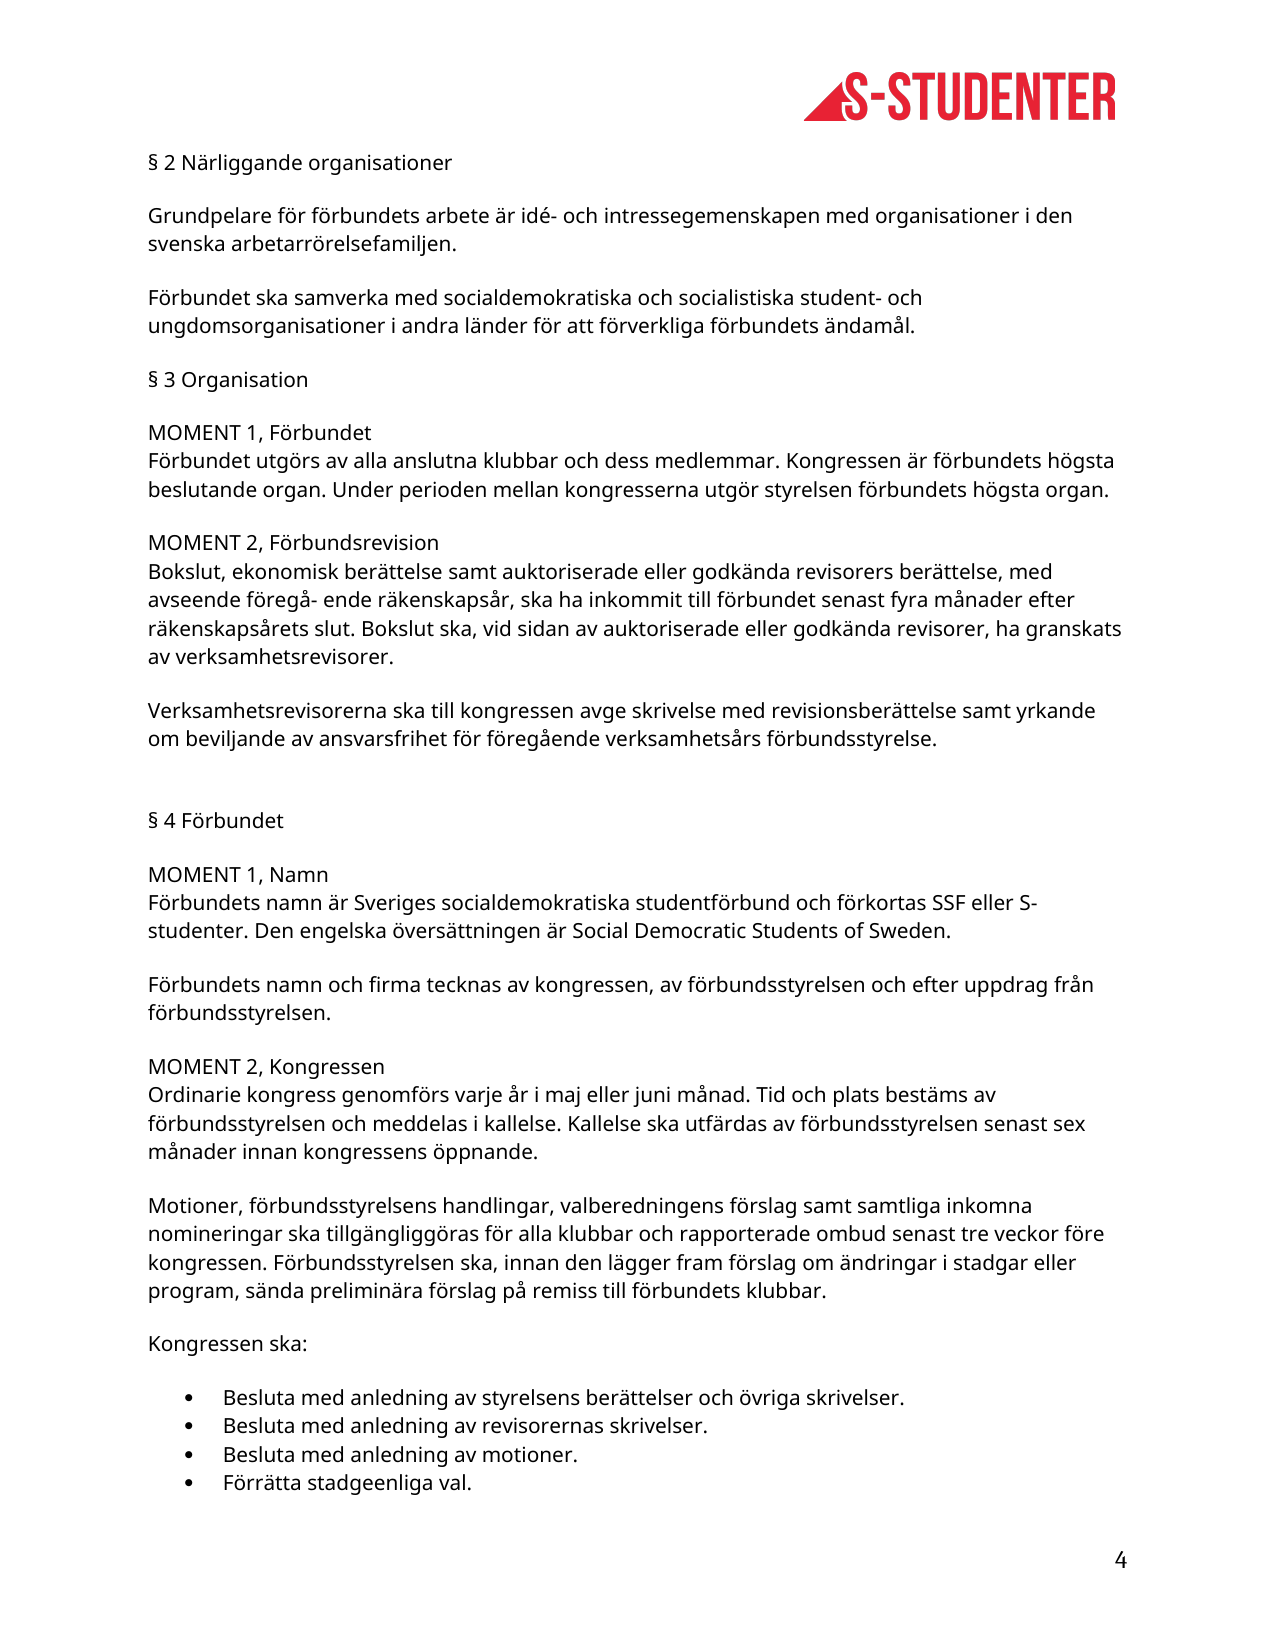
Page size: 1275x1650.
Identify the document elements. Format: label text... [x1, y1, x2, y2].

list Besluta med anledning av styrelsens berättelser och övriga skrivelser. [185, 1383, 1127, 1411]
text Grundpelare för förbundets arbete är idé- och intressegemenskapen med organisationer i den svenska arbetarrörelsefamiljen. [148, 201, 1127, 258]
text MOMENT 1, Förbundet Förbundet utgörs av alla anslutna klubbar och dess medlemmar. Kongressen är förbundets högsta beslutande organ. Under perioden mellan kongresserna utgör styrelsen förbundets högsta organ. [148, 418, 1127, 503]
text § 4 Förbundet [148, 806, 1127, 835]
text MOMENT 2, Förbundsrevision Bokslut, ekonomisk berättelse samt auktoriserade eller godkända revisorers berättelse, med avseende föregå- ende räkenskapsår, ska ha inkommit till förbundet senast fyra månader efter räkenskapsårets slut. Bokslut ska, vid sidan av auktoriserade eller godkända revisorer, ha granskats av verksamhetsrevisorer. [148, 528, 1127, 671]
list Förrätta stadgeenliga val. [185, 1468, 1127, 1497]
text Verksamhetsrevisorerna ska till kongressen avge skrivelse med revisionsberättelse samt yrkande om beviljande av ansvarsfrihet för föregående verksamhetsårs förbundsstyrelse. [148, 696, 1127, 781]
text MOMENT 1, Namn Förbundets namn är Sveriges socialdemokratiska studentförbund och förkortas SSF eller S- studenter. Den engelska översättningen är Social Democratic Students of Sweden. [148, 860, 1127, 945]
text Motioner, förbundsstyrelsens handlingar, valberedningens förslag samt samtliga inkomna nomineringar ska tillgängliggöras för alla klubbar och rapporterade ombud senast tre veckor före kongressen. Förbundsstyrelsen ska, innan den lägger fram förslag om ändringar i stadgar eller program, sända preliminära förslag på remiss till förbundets klubbar. [148, 1191, 1127, 1304]
list Besluta med anledning av revisorernas skrivelser. [185, 1411, 1127, 1440]
list Besluta med anledning av motioner. [185, 1440, 1127, 1468]
text Kongressen ska: [148, 1329, 1127, 1358]
text Förbundet ska samverka med socialdemokratiska och socialistiska student- och ungdomsorganisationer i andra länder för att förverkliga förbundets ändamål. [148, 283, 1127, 340]
text § 2 Närliggande organisationer [148, 148, 1127, 176]
text Förbundets namn och firma tecknas av kongressen, av förbundsstyrelsen och efter uppdrag från förbundsstyrelsen. [148, 970, 1127, 1027]
text MOMENT 2, Kongressen Ordinarie kongress genomförs varje år i maj eller juni månad. Tid och plats bestäms av förbundsstyrelsen och meddelas i kallelse. Kallelse ska utfärdas av förbundsstyrelsen senast sex månader innan kongressens öppnande. [148, 1052, 1127, 1166]
text § 3 Organisation [148, 365, 1127, 393]
